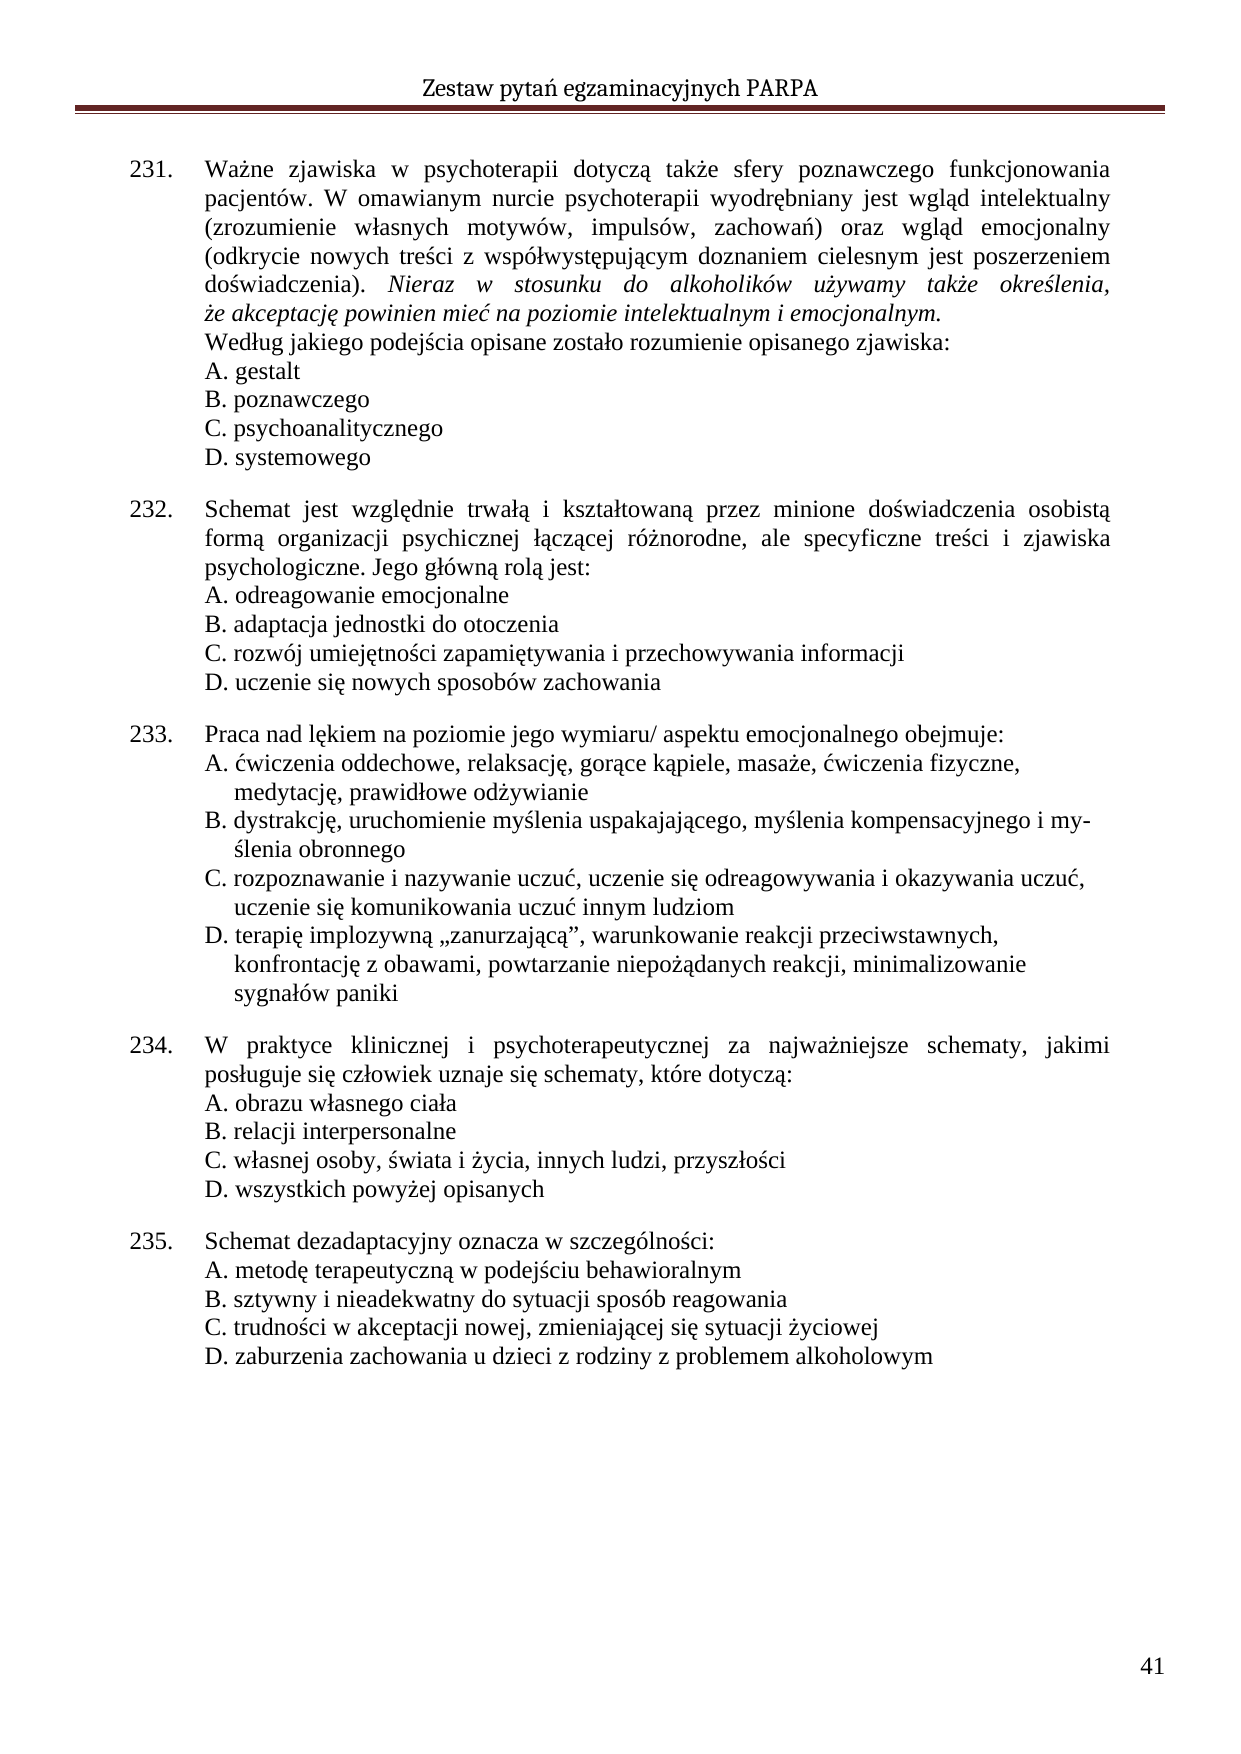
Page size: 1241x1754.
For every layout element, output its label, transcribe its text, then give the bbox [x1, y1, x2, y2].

table_cell [118, 483, 193, 707]
table_cell [118, 1215, 193, 1382]
table_cell Ważne zjawiska w psychoterapii dotyczą także sfery poznawczego funkcjonowania pacjentów. W omawianym nurcie psychoterapii wyodrębniany jest wgląd intelektualny (zrozumienie własnych motywów, impulsów, zachowań) oraz wgląd emocjonalny (odkrycie nowych treści z współwystępującym doznaniem cielesnym jest poszerzeniem doświadczenia). Nieraz w stosunku do alkoholików używamy także określenia, że akceptację powinien mieć na poziomie intelektualnym i emocjonalnym. Według jakiego podejścia opisane zostało rozumienie opisanego zjawiska: A. gestalt B. poznawczego C. psychoanalitycznego D. systemowego [193, 143, 1122, 483]
table_cell Schemat jest względnie trwałą i kształtowaną przez minione doświadczenia osobistą formą organizacji psychicznej łączącej różnorodne, ale specyficzne treści i zjawiska psychologiczne. Jego główną rolą jest: A. odreagowanie emocjonalne B. adaptacja jednostki do otoczenia C. rozwój umiejętności zapamiętywania i przechowywania informacji D. uczenie się nowych sposobów zachowania [193, 483, 1122, 707]
table_cell Praca nad lękiem na poziomie jego wymiaru/ aspektu emocjonalnego obejmuje: A. ćwiczenia oddechowe, relaksację, gorące kąpiele, masaże, ćwiczenia fizyczne, medytację, prawidłowe odżywianie B. dystrakcję, uruchomienie myślenia uspakajającego, myślenia kompensacyjnego i myślenia obronnego C. rozpoznawanie i nazywanie uczuć, uczenie się odreagowywania i okazywania uczuć, uczenie się komunikowania uczuć innym ludziom D. terapię implozywną „zanurzającą”, warunkowanie reakcji przeciwstawnych, konfrontację z obawami, powtarzanie niepożądanych reakcji, minimalizowanie sygnałów paniki [193, 708, 1122, 1018]
table_cell W praktyce klinicznej i psychoterapeutycznej za najważniejsze schematy, jakimi posługuje się człowiek uznaje się schematy, które dotyczą: A. obrazu własnego ciała B. relacji interpersonalne C. własnej osoby, świata i życia, innych ludzi, przyszłości D. wszystkich powyżej opisanych [193, 1019, 1122, 1214]
table_cell [118, 1019, 193, 1214]
table_cell Schemat dezadaptacyjny oznacza w szczególności: A. metodę terapeutyczną w podejściu behawioralnym B. sztywny i nieadekwatny do sytuacji sposób reagowania C. trudności w akceptacji nowej, zmieniającej się sytuacji życiowej D. zaburzenia zachowania u dzieci z rodziny z problemem alkoholowym [193, 1215, 1122, 1382]
table_cell [118, 708, 193, 1018]
table_cell [118, 143, 193, 483]
